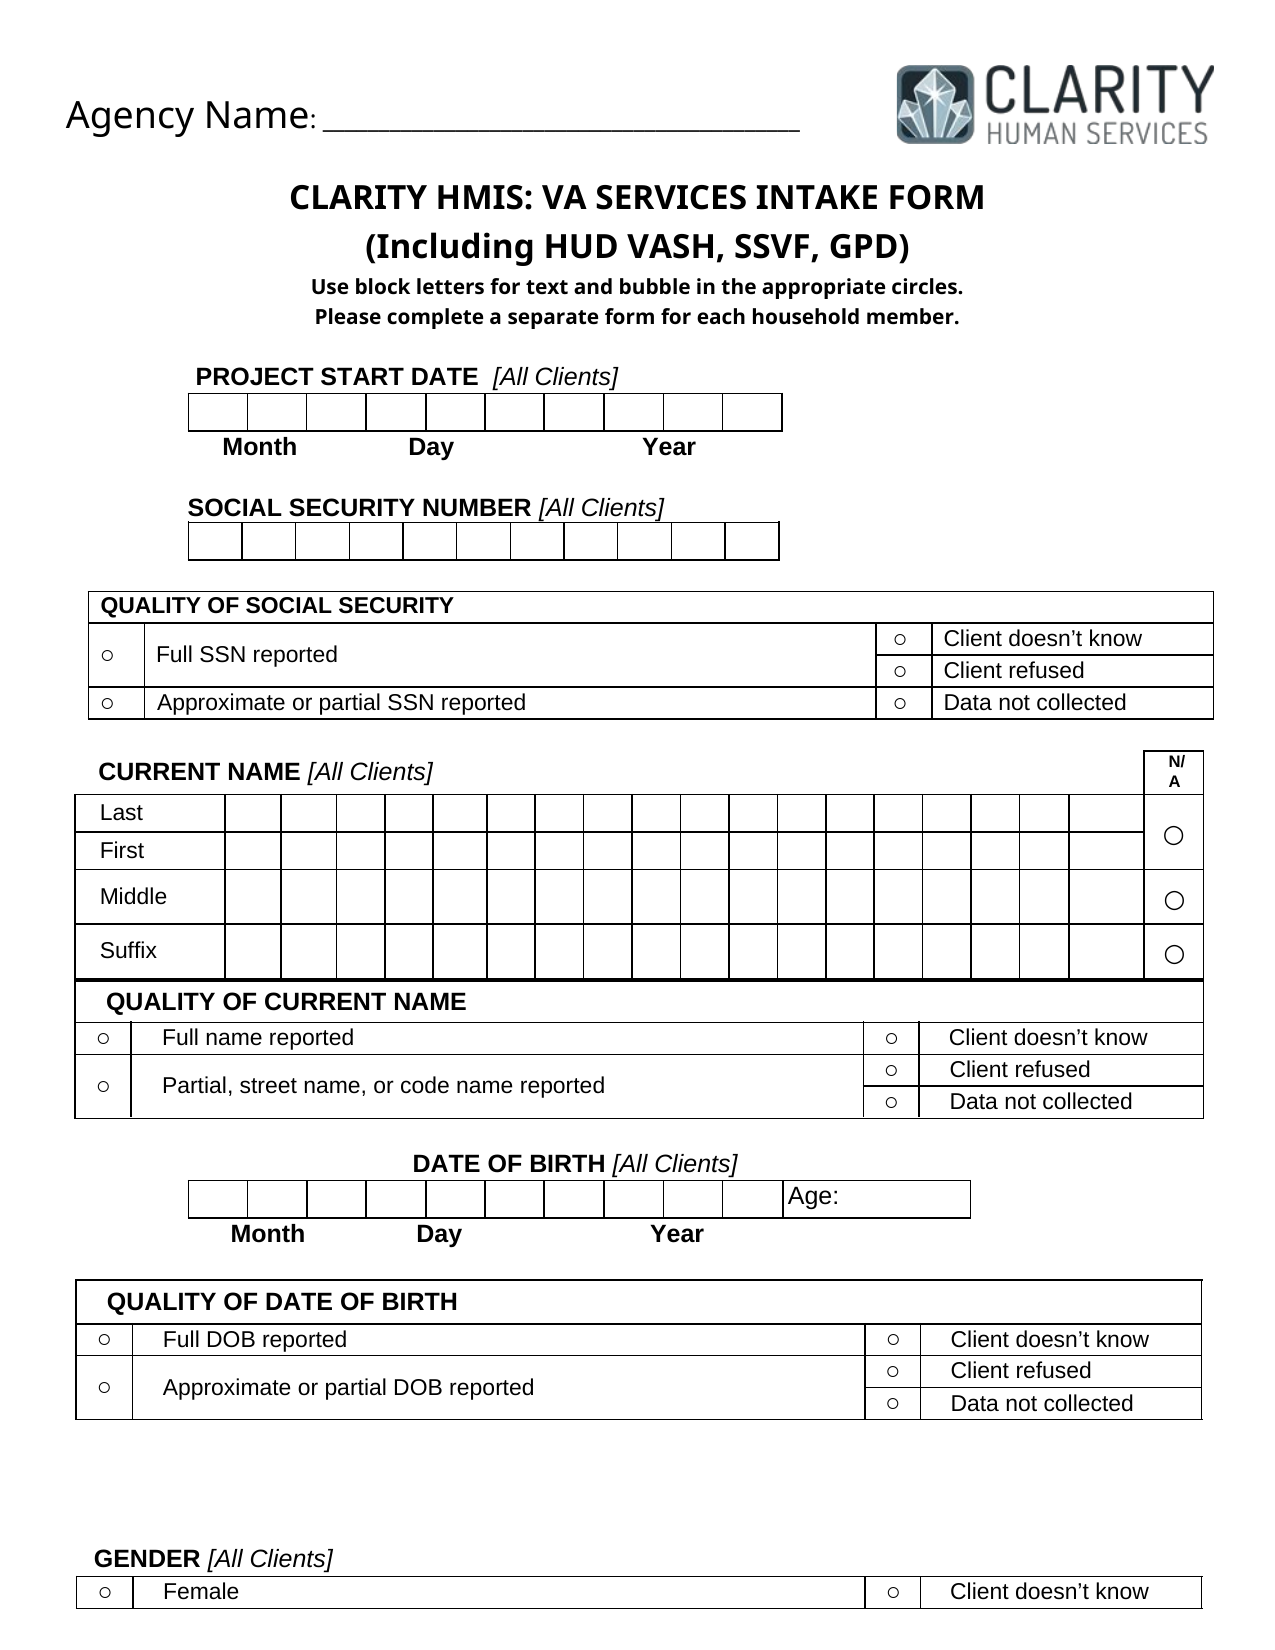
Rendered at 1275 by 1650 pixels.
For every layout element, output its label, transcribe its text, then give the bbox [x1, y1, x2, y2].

table_cell [827, 795, 873, 831]
table_cell [681, 833, 728, 869]
table_cell [633, 925, 680, 978]
table_cell [226, 925, 280, 978]
table_header [605, 1181, 663, 1217]
table_cell ○ [864, 1055, 918, 1085]
table_header [189, 1181, 247, 1217]
table_header [367, 1181, 425, 1217]
table_header [427, 394, 484, 430]
text Month Day Year [187, 431, 1087, 460]
table_cell ○ [1145, 870, 1203, 923]
table_header N/A [1145, 752, 1203, 794]
table_cell [633, 870, 680, 923]
table_header CURRENT NAME [​All Clients] [75, 750, 1143, 794]
table_header ○ [866, 1577, 920, 1607]
table_header ­ [486, 394, 543, 430]
table_cell QUALITY OF CURRENT NAME [76, 982, 1203, 1021]
table_cell Client refused [921, 1356, 1201, 1387]
table_cell [226, 870, 280, 923]
table_cell [584, 833, 631, 869]
table_header [664, 394, 722, 430]
table_cell [778, 833, 825, 869]
table_header [726, 523, 778, 559]
table_cell [633, 833, 680, 869]
table_cell [1070, 795, 1143, 831]
table_cell [730, 925, 777, 978]
table_cell [1020, 795, 1068, 831]
table_cell [875, 833, 922, 869]
table_cell [488, 925, 534, 978]
table_header [664, 1181, 722, 1217]
table_cell [778, 795, 825, 831]
table_cell ○ [877, 656, 931, 686]
table_cell Data not collected [920, 1087, 1203, 1117]
table_cell [488, 870, 534, 923]
table_header [189, 394, 247, 430]
text Use block letters for text and bubble in the appropriate circles. [187, 272, 1087, 300]
table_cell [434, 925, 486, 978]
table_cell [584, 925, 631, 978]
table_header [248, 1181, 306, 1217]
table_cell [972, 833, 1019, 869]
table_header ­ [511, 523, 563, 559]
table_cell [827, 925, 873, 978]
table_cell [434, 870, 486, 923]
table_cell [633, 795, 680, 831]
table_cell [337, 795, 384, 831]
table_cell ○ [866, 1356, 920, 1387]
table_cell [434, 795, 486, 831]
table_cell Full SSN reported [145, 624, 875, 686]
table_cell [778, 925, 825, 978]
table_cell ○ [864, 1023, 918, 1053]
table_cell Suffix [76, 925, 224, 978]
table_cell [923, 925, 970, 978]
table_cell [875, 795, 922, 831]
table_cell Last [76, 795, 224, 831]
table_header [457, 523, 510, 559]
table_cell [875, 925, 922, 978]
table_cell ○ [1145, 925, 1203, 978]
table_header ­ [486, 1181, 543, 1217]
table_cell [386, 833, 432, 869]
table_cell ○ [866, 1325, 920, 1355]
text Month Day Year [188, 1219, 1087, 1248]
text GENDER​ ​[All Clients] [94, 1544, 1087, 1573]
table_cell [778, 870, 825, 923]
table_header Female [134, 1577, 864, 1607]
table_header [618, 523, 671, 559]
picture [896, 65, 1214, 144]
table_cell [1070, 925, 1143, 978]
table_cell [923, 833, 970, 869]
table_cell [282, 925, 336, 978]
table_cell [536, 870, 583, 923]
table_cell Full name reported [132, 1023, 863, 1053]
table_cell [1070, 870, 1143, 923]
table_cell [488, 795, 534, 831]
table_cell Full DOB reported [133, 1325, 864, 1355]
table_cell [584, 795, 631, 831]
table_cell ○ [877, 624, 931, 654]
table_cell Client doesn’t know [933, 624, 1213, 654]
table_header ­ [308, 1181, 365, 1217]
table_cell [536, 795, 583, 831]
table_header [296, 523, 349, 559]
table_cell Client refused [920, 1055, 1203, 1085]
table_header [545, 1181, 603, 1217]
table_cell [386, 870, 432, 923]
table_cell [337, 925, 384, 978]
table_cell [730, 795, 777, 831]
table_header ­ [350, 523, 402, 559]
table_cell [536, 925, 583, 978]
table_header [723, 394, 781, 430]
table_cell [730, 833, 777, 869]
table_header ­ [307, 394, 365, 430]
table_cell [1020, 925, 1068, 978]
table_header [248, 394, 306, 430]
table_cell First [76, 833, 224, 869]
table_header [672, 523, 724, 559]
table_cell Partial, street name, or code name reported [132, 1055, 863, 1117]
table_cell Middle [76, 870, 224, 923]
table_cell Approximate or partial DOB reported [133, 1356, 864, 1419]
table_cell Approximate or partial SSN reported [145, 688, 875, 718]
table_cell [827, 833, 873, 869]
table_cell Client refused [933, 656, 1213, 686]
table_cell [923, 870, 970, 923]
table_header [545, 394, 603, 430]
table_header [243, 523, 295, 559]
table_cell [1020, 833, 1068, 869]
table_header [427, 1181, 484, 1217]
table_header [565, 523, 617, 559]
table_cell ○ [866, 1388, 920, 1419]
table_cell ○ [877, 688, 931, 718]
text PROJECT START DATE​ ​​ ​[All Clients] [188, 362, 1087, 391]
table_cell Client doesn’t know [920, 1023, 1203, 1053]
text DATE OF BIRTH​ ​[All Clients] [412, 1149, 1087, 1178]
table_cell ○ [1145, 795, 1203, 869]
table_header ○ [77, 1577, 132, 1607]
table_cell [923, 795, 970, 831]
table_cell ○ [89, 688, 144, 718]
table_cell [226, 795, 280, 831]
table_cell [226, 833, 280, 869]
table_cell [1020, 870, 1068, 923]
table_cell [386, 925, 432, 978]
table_header QUALITY OF DATE OF BIRTH [77, 1281, 1201, 1323]
table_cell [972, 795, 1019, 831]
table_cell [681, 795, 728, 831]
text (Including HUD VASH, SSVF, GPD) [187, 223, 1087, 268]
table_cell Client doesn’t know [921, 1325, 1201, 1355]
table_cell [282, 833, 336, 869]
table_cell [730, 870, 777, 923]
table_cell [282, 870, 336, 923]
table_header Client doesn’t know [921, 1577, 1201, 1607]
text Please complete a separate form for each household member. [187, 302, 1087, 331]
table_cell [1070, 833, 1143, 869]
table_header [605, 394, 663, 430]
table_header QUALITY OF SOCIAL SECURITY [89, 592, 1213, 622]
table_cell [282, 795, 336, 831]
table_cell [488, 833, 534, 869]
table_cell ○ [77, 1356, 132, 1419]
table_cell [536, 833, 583, 869]
table_header [404, 523, 456, 559]
table_header Age: [784, 1181, 970, 1217]
table_header [723, 1181, 782, 1217]
table_cell ○ [864, 1087, 918, 1117]
table_cell [875, 870, 922, 923]
table_cell [972, 870, 1019, 923]
table_cell [584, 870, 631, 923]
table_cell ○ [77, 1325, 132, 1355]
table_cell ○ [89, 624, 144, 686]
table_cell ○ [76, 1023, 130, 1053]
table_cell [681, 870, 728, 923]
text CLARITY HMIS: VA SERVICES INTAKE FORM [187, 174, 1087, 219]
table_cell Data not collected [933, 688, 1213, 718]
table_cell Data not collected [921, 1388, 1201, 1419]
table_cell [827, 870, 873, 923]
table_cell ○ [76, 1055, 130, 1117]
table_header [367, 394, 425, 430]
table_cell [337, 833, 384, 869]
table_cell [681, 925, 728, 978]
table_cell [972, 925, 1019, 978]
table_cell [434, 833, 486, 869]
table_cell [337, 870, 384, 923]
table_cell [386, 795, 432, 831]
text SOCIAL SECURITY NUMBER​ ​[All Clients] [187, 493, 1087, 521]
table_header [189, 523, 241, 559]
